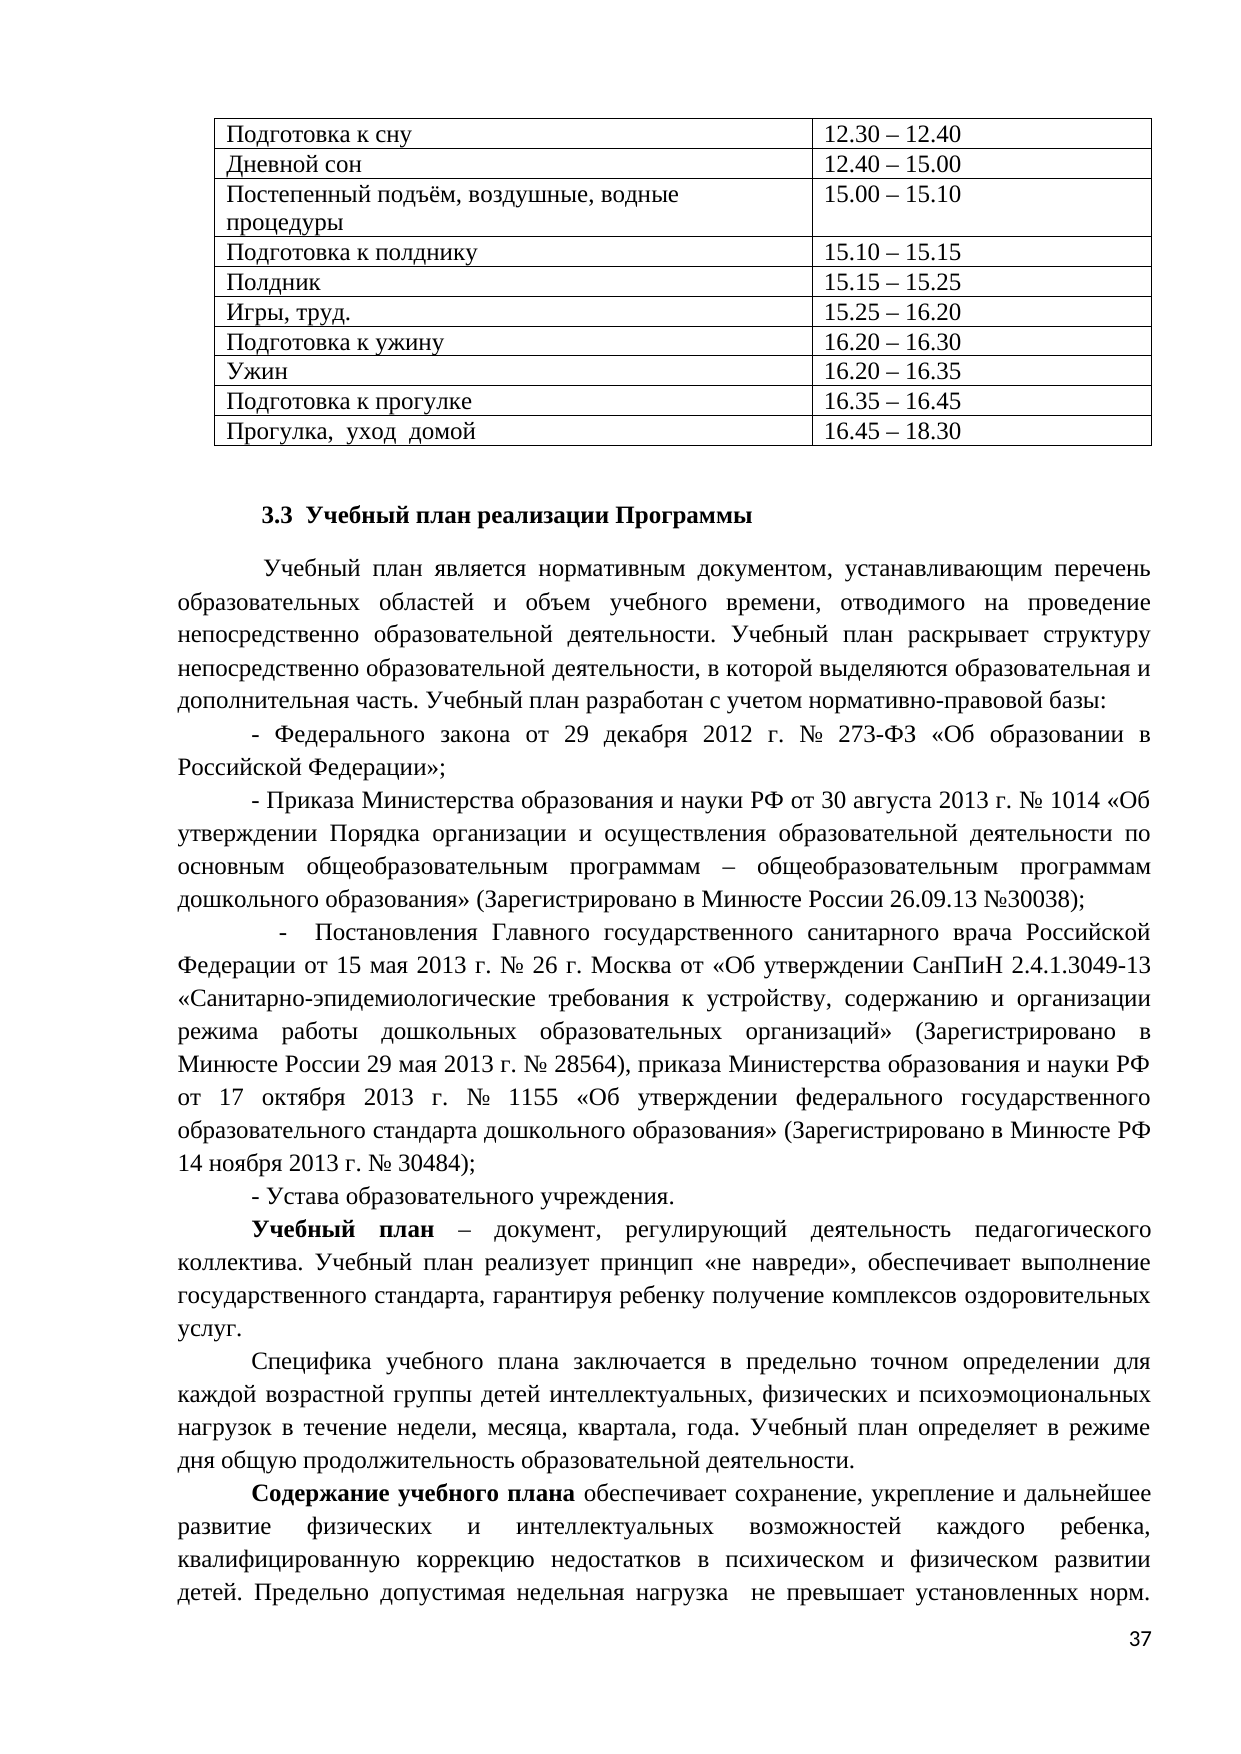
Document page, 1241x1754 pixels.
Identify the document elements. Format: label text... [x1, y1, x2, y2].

table_cell 12.30 – 12.40 [813, 119, 1151, 148]
text - Устава образовательного учреждения. [177, 1181, 1152, 1210]
table_cell Игры, труд. [215, 297, 812, 326]
table_cell Подготовка к сну [215, 119, 812, 148]
table_cell Ужин [215, 356, 812, 385]
text - Приказа Министерства образования и науки РФ от 30 августа . № 1014 «Об утверждении Порядка организации и осуществления образовательной деятельности по основным общеобразовательным программам – общеобразовательным программам дошкольного образования» (Зарегистрировано в Минюсте России 26.09.13 №30038); [177, 785, 1152, 912]
table_cell Подготовка к прогулке [215, 386, 812, 415]
text Учебный план является нормативным документом, устанавливающим перечень образовательных областей и объем учебного времени, отводимого на проведение непосредственно образовательной деятельности. Учебный план раскрывает структуру непосредственно образовательной деятельности, в которой выделяются образовательная и дополнительная часть. Учебный план разработан с учетом нормативно-правовой базы: [177, 553, 1152, 714]
table_cell 16.45 – 18.30 [813, 416, 1151, 445]
text 3.3 Учебный план реализации Программы [177, 500, 1152, 528]
table_cell Постепенный подъём, воздушные, водные процедуры [215, 179, 812, 236]
table_cell 16.20 – 16.35 [813, 356, 1151, 385]
table_cell Подготовка к ужину [215, 327, 812, 355]
table_cell 15.10 – 15.15 [813, 237, 1151, 266]
text Учебный план – документ, регулирующий деятельность педагогического коллектива. Учебный план реализует принцип «не навреди», обеспечивает выполнение государственного стандарта, гарантируя ребенку получение комплексов оздоровительных услуг. [177, 1214, 1152, 1342]
table_cell 16.20 – 16.30 [813, 327, 1151, 355]
table_cell Подготовка к полднику [215, 237, 812, 266]
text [177, 1478, 1152, 1606]
table_cell 15.15 – 15.25 [813, 267, 1151, 296]
table_cell 15.25 – 16.20 [813, 297, 1151, 326]
table_cell Дневной сон [215, 149, 812, 178]
table_cell 15.00 – 15.10 [813, 179, 1151, 236]
text - Федерального закона от 29 декабря . № 273-ФЗ «Об образовании в Российской Федерации»; [177, 719, 1152, 780]
table_cell 12.40 – 15.00 [813, 149, 1151, 178]
text - Постановления Главного государственного санитарного врача Российской Федерации от 15 мая . № . Москва от «Об утверждении СанПиН 2.4.1.3049-13 «Санитарно-эпидемиологические требования к устройству, содержанию и организации режима работы дошкольных образовательных организаций» (Зарегистрировано в Минюсте России 29 мая . № 28564), приказа Министерства образования и науки РФ от 17 октября . № 1155 «Об утверждении федерального государственного образовательного стандарта дошкольного образования» (Зарегистрировано в Минюсте РФ 14 ноября . № 30484); [177, 917, 1152, 1177]
table_cell Прогулка, уход домой [215, 416, 812, 445]
table_cell 16.35 – 16.45 [813, 386, 1151, 415]
text Специфика учебного плана заключается в предельно точном определении для каждой возрастной группы детей интеллектуальных, физических и психоэмоциональных нагрузок в течение недели, месяца, квартала, года. Учебный план определяет в режиме дня общую продолжительность образовательной деятельности. [177, 1346, 1152, 1474]
table_cell Полдник [215, 267, 812, 296]
